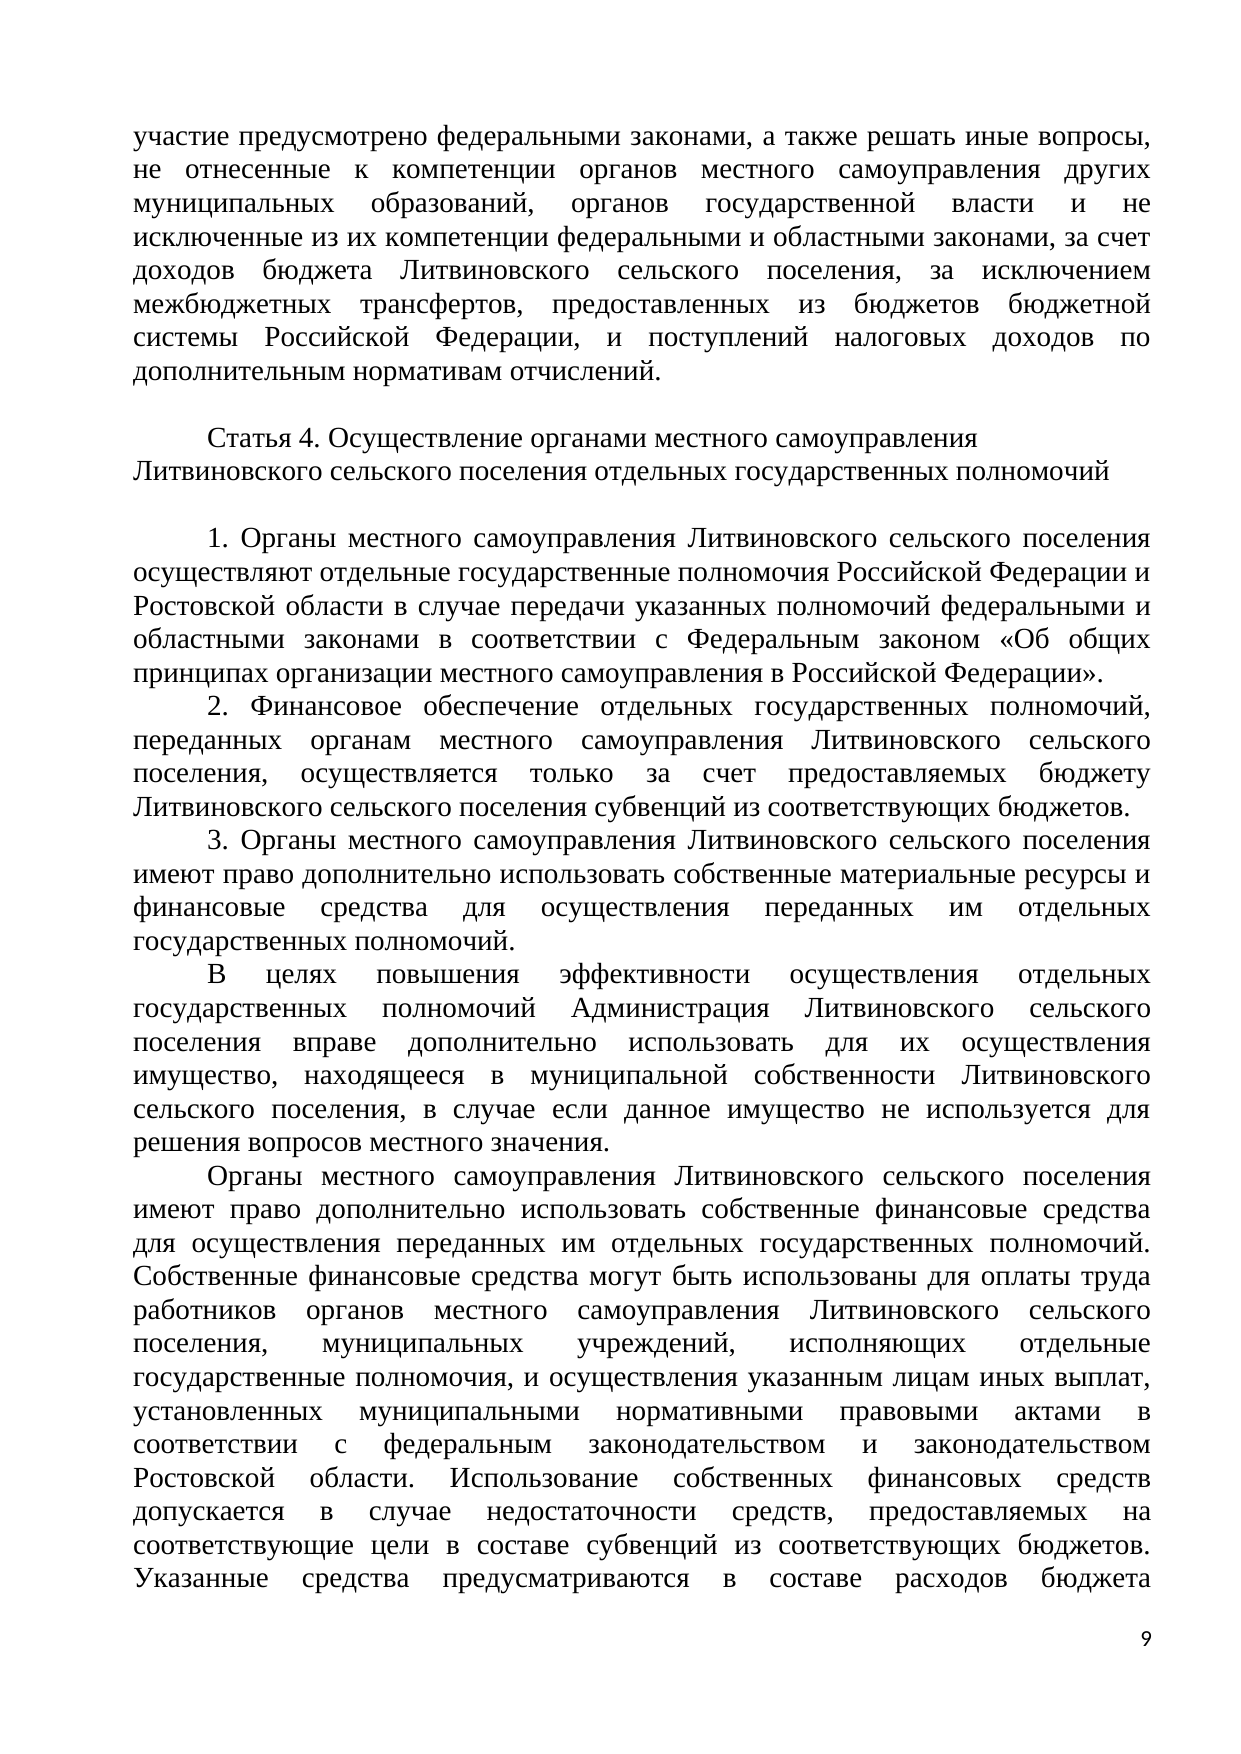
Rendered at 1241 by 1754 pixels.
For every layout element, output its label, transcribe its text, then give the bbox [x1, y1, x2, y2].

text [133, 118, 1152, 386]
text В целях повышения эффективности осуществления отдельных государственных полномочий Администрация Литвиновского сельского поселения вправе дополнительно использовать для их осуществления имущество, находящееся в муниципальной собственности Литвиновского сельского поселения, в случае если данное имущество не используется для решения вопросов местного значения. [133, 957, 1152, 1158]
text 3. Органы местного самоуправления Литвиновского сельского поселения имеют право дополнительно использовать собственные материальные ресурсы и финансовые средства для осуществления переданных им отдельных государственных полномочий. [133, 822, 1152, 957]
text 2. Финансовое обеспечение отдельных государственных полномочий, переданных органам местного самоуправления Литвиновского сельского поселения, осуществляется только за счет предоставляемых бюджету Литвиновского сельского поселения субвенций из соответствующих бюджетов. [133, 688, 1152, 822]
text Статья 4. Осуществление органами местного самоуправления Литвиновского сельского поселения отдельных государственных полномочий [133, 420, 1152, 487]
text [133, 1158, 1152, 1594]
text Ростовской области в случае передачи указанных полномочий федеральными и областными законами в соответствии с Федеральным законом «Об общих принципах организации местного самоуправления в Российской Федерации». [133, 588, 1152, 688]
text 1. Органы местного самоуправления Литвиновского сельского поселения осуществляют отдельные государственные полномочия Российской Федерации и [133, 521, 1152, 588]
